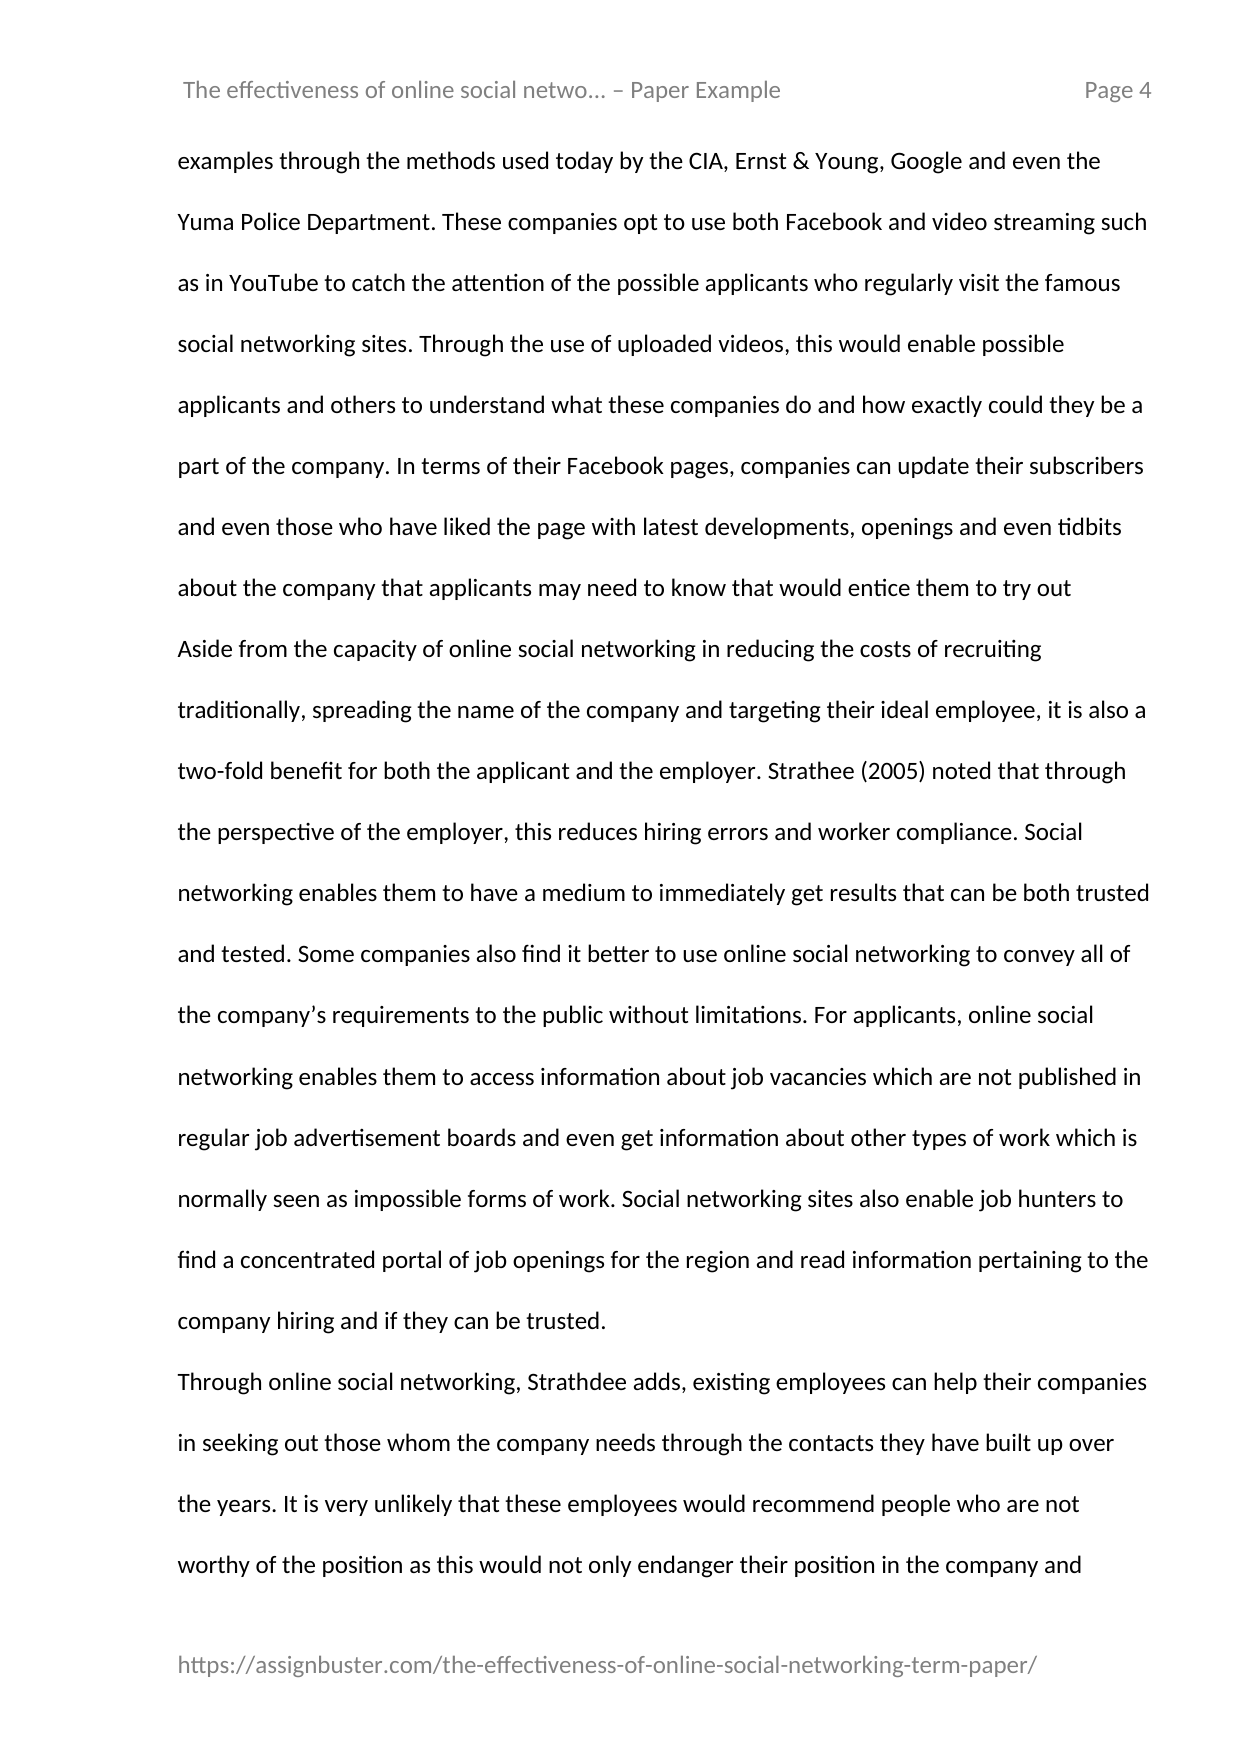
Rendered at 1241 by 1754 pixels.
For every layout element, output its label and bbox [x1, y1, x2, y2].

text [177, 145, 1152, 1579]
